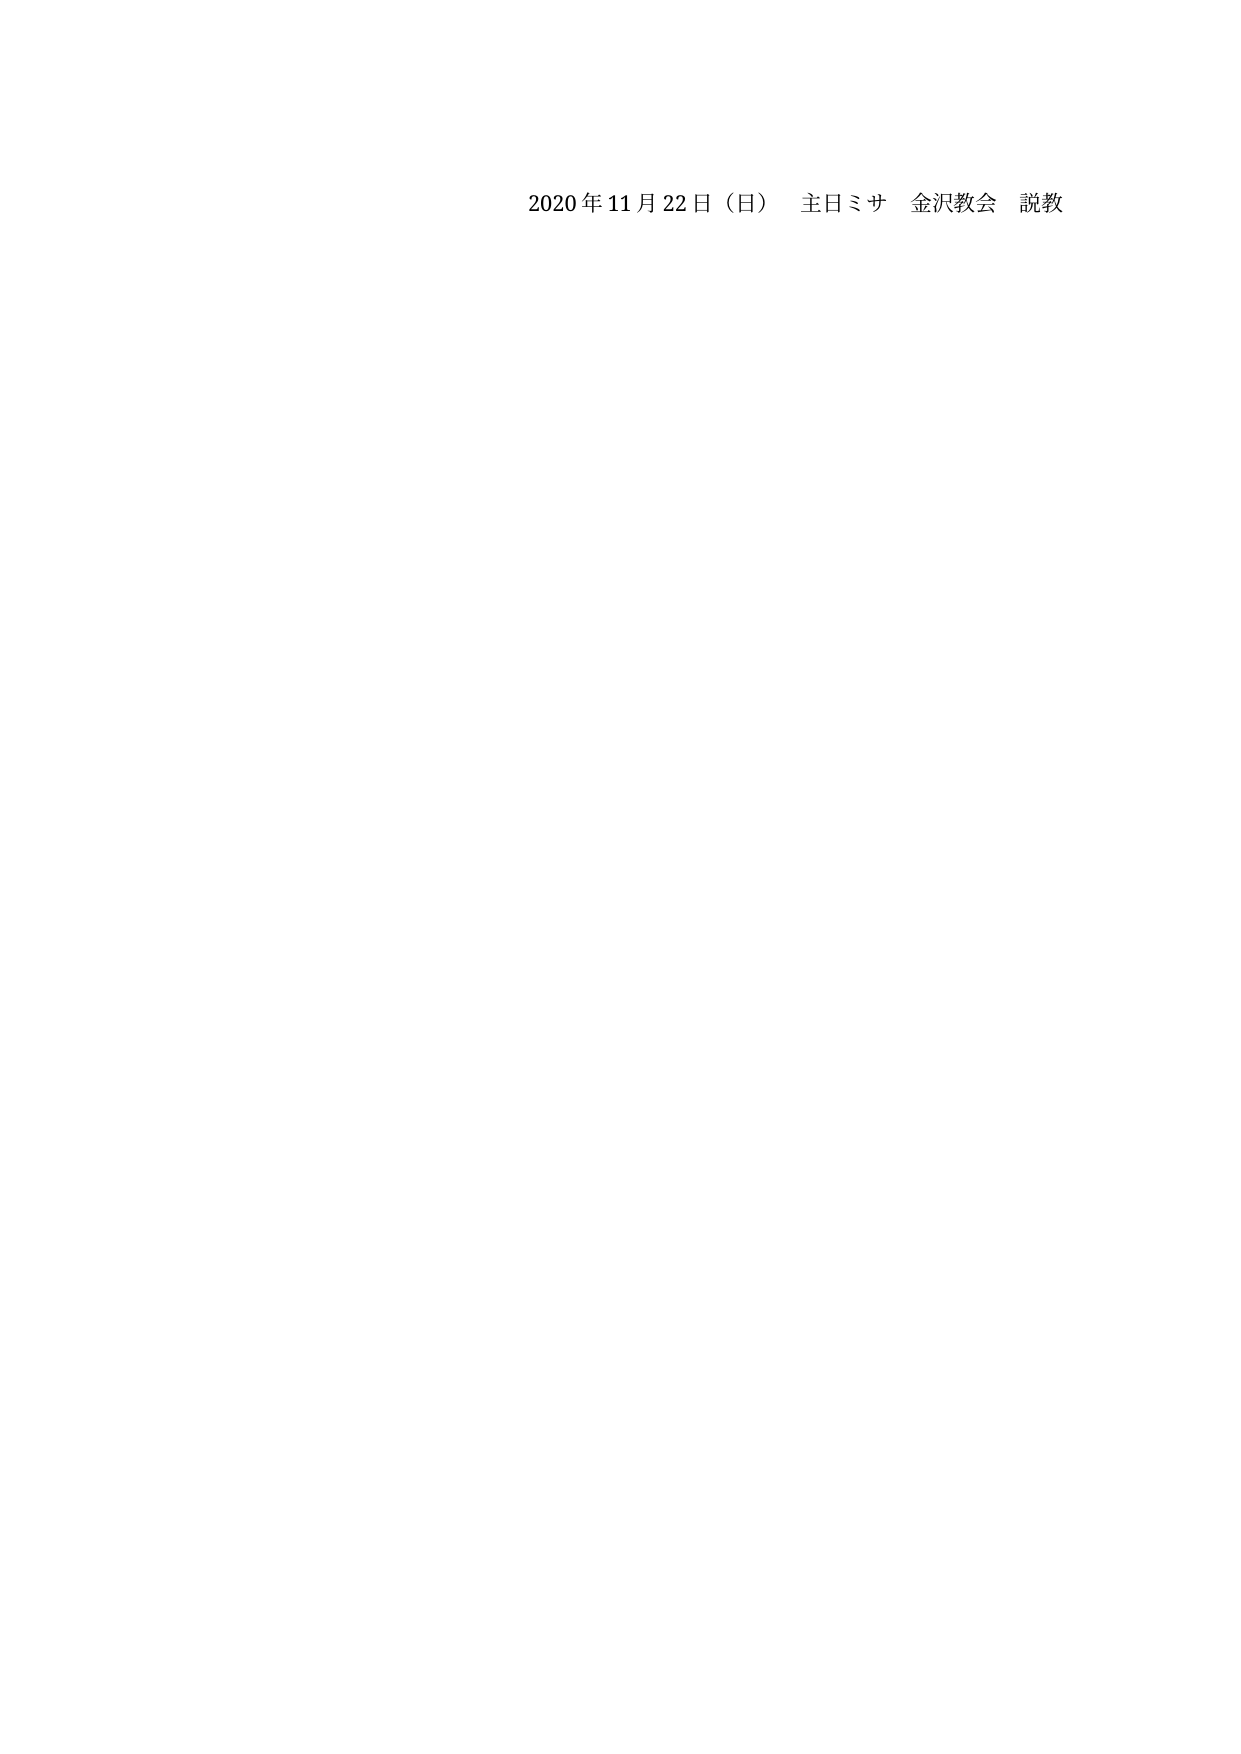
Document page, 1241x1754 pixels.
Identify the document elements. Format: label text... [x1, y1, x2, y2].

text 2020年11月22日（日） 主日ミサ 金沢教会 説教 [165, 183, 1063, 221]
